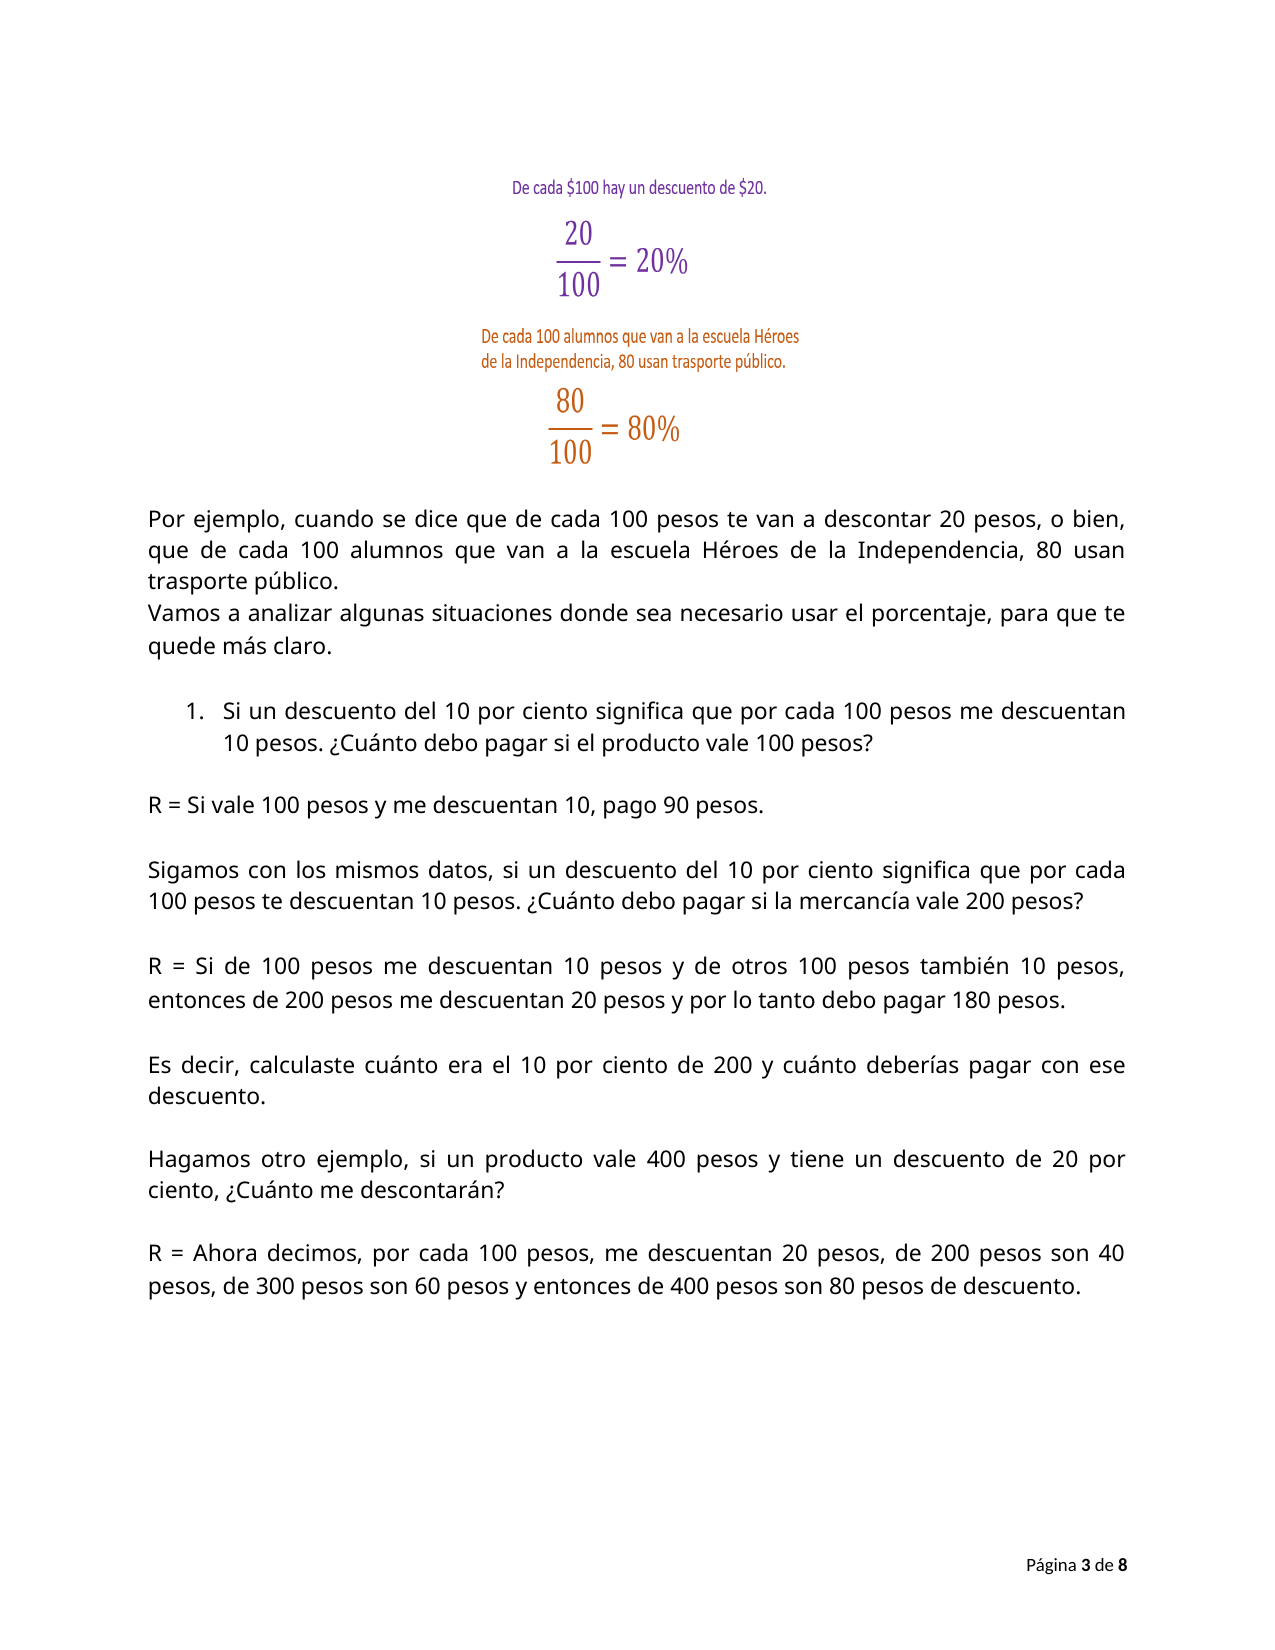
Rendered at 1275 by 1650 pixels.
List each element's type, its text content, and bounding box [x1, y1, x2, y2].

list Si un descuento del 10 por ciento significa que por cada 100 pesos me descuentan 10 pesos. ¿Cuánto debo pagar si el producto vale 100 pesos? [185, 695, 1127, 758]
text Es decir, calculaste cuánto era el 10 por ciento de 200 y cuánto deberías pagar con ese descuento. [148, 1049, 1127, 1112]
text R = Ahora decimos, por cada 100 pesos, me descuentan 20 pesos, de 200 pesos son 40 pesos, de 300 pesos son 60 pesos y entonces de 400 pesos son 80 pesos de descuento. [148, 1237, 1127, 1302]
text Hagamos otro ejemplo, si un producto vale 400 pesos y tiene un descuento de 20 por ciento, ¿Cuánto me descontarán? [148, 1143, 1127, 1205]
text Vamos a analizar algunas situaciones donde sea necesario usar el porcentaje, para que te quede más claro. [148, 597, 1127, 662]
text R = Si de 100 pesos me descuentan 10 pesos y de otros 100 pesos también 10 pesos, entonces de 200 pesos me descuentan 20 pesos y por lo tanto debo pagar 180 pesos. [148, 950, 1127, 1015]
text Sigamos con los mismos datos, si un descuento del 10 por ciento significa que por cada 100 pesos te descuentan 10 pesos. ¿Cuánto debo pagar si la mercancía vale 200 pesos? [148, 854, 1127, 917]
picture [475, 177, 800, 470]
text Por ejemplo, cuando se dice que de cada 100 pesos te van a descontar 20 pesos, o bien, que de cada 100 alumnos que van a la escuela Héroes de la Independencia, 80 usan trasporte público. [148, 503, 1127, 597]
text R = Si vale 100 pesos y me descuentan 10, pago 90 pesos. [148, 789, 1127, 820]
